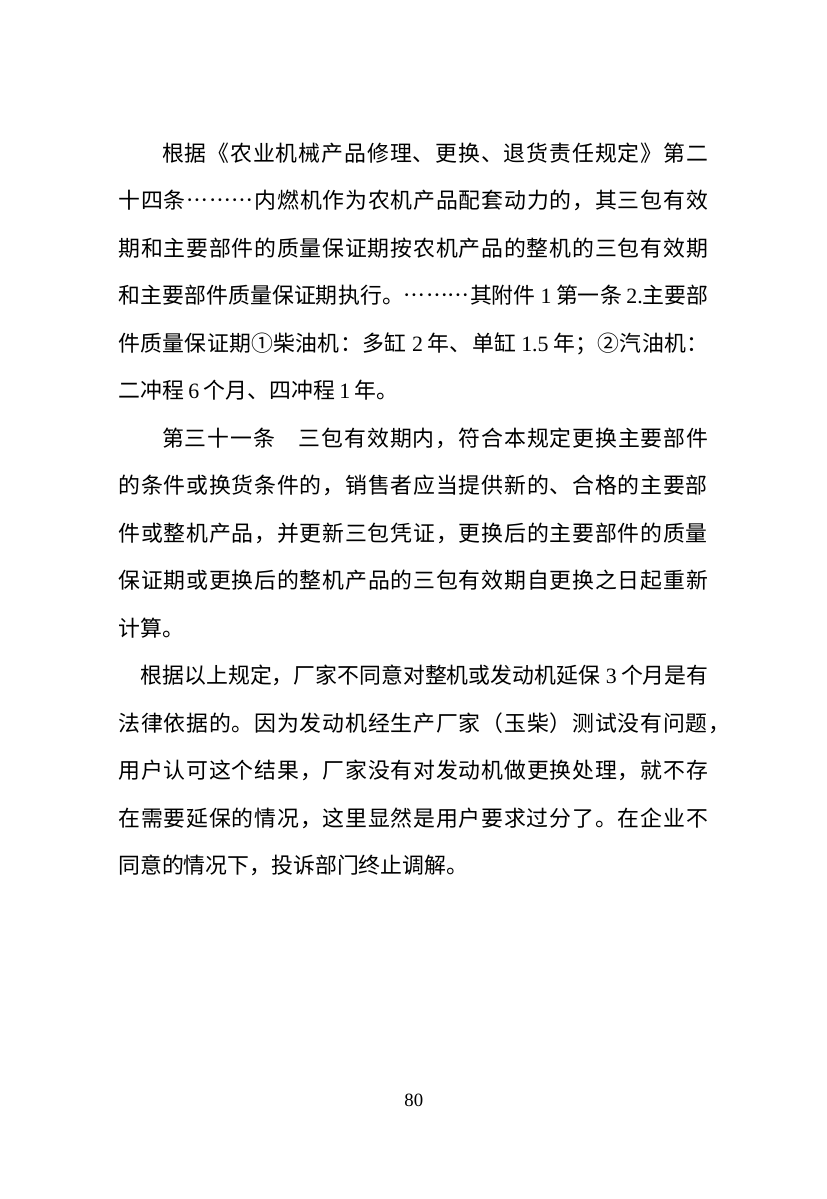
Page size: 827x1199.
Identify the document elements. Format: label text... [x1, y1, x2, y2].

text 第三十一条 三包有效期内，符合本规定更换主要部件的条件或换货条件的，销售者应当提供新的、合格的主要部件或整机产品，并更新三包凭证，更换后的主要部件的质量保证期或更换后的整机产品的三包有效期自更换之日起重新计算。 根据以上规定，厂家不同意对整机或发动机延保3个月是有法律依据的。因为发动机经生产厂家（玉柴）测试没有问题，用户认可这个结果，厂家没有对发动机做更换处理，就不存在需要延保的情况，这里显然是用户要求过分了。在企业不同意的情况下，投诉部门终止调解。 [118, 421, 709, 880]
text 根据《农业机械产品修理、更换、退货责任规定》第二十四条………内燃机作为农机产品配套动力的，其三包有效期和主要部件的质量保证期按农机产品的整机的三包有效期和主要部件质量保证期执行。………其附件1第一条2.主要部件质量保证期①柴油机：多缸2年、单缸1.5年；②汽油机：二冲程6个月、四冲程1年。 [118, 136, 709, 405]
